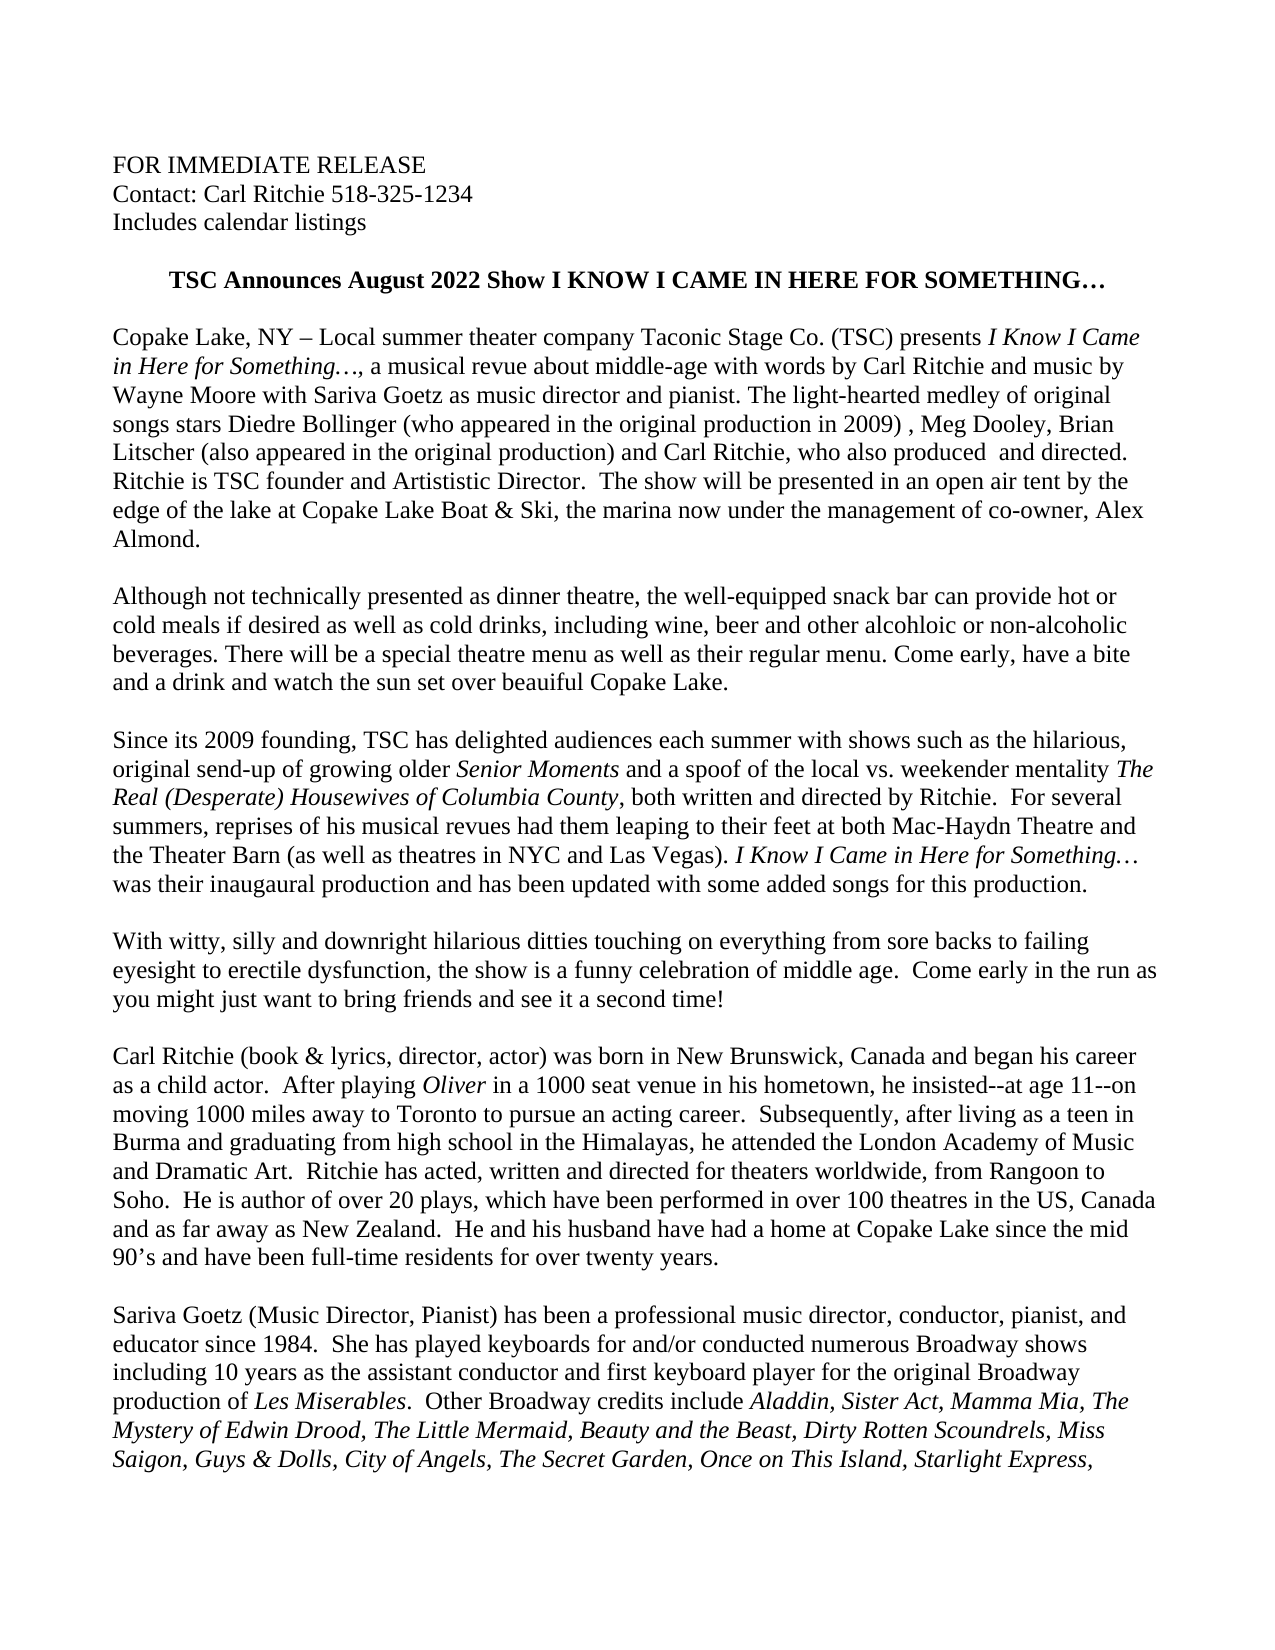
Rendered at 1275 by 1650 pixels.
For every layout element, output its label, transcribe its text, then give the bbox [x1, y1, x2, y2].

text Since its 2009 founding, TSC has delighted audiences each summer with shows such as the hilarious, original send-up of growing older Senior Moments and a spoof of the local vs. weekender mentality The Real (Desperate) Housewives of Columbia County, both written and directed by Ritchie. For several summers, reprises of his musical revues had them leaping to their feet at both Mac-Haydn Theatre and the Theater Barn (as well as theatres in NYC and Las Vegas). I Know I Came in Here for Something… was their inaugaural production and has been updated with some added songs for this production. [112, 725, 1162, 897]
text Copake Lake, NY – Local summer theater company Taconic Stage Co. (TSC) presents I Know I Came in Here for Something…, a musical revue about middle-age with words by Carl Ritchie and music by Wayne Moore with Sariva Goetz as music director and pianist. The light-hearted medley of original songs stars Diedre Bollinger (who appeared in the original production in 2009) , Meg Dooley, Brian Litscher (also appeared in the original production) and Carl Ritchie, who also produced and directed. Ritchie is TSC founder and Artististic Director. The show will be presented in an open air tent by the edge of the lake at Copake Lake Boat & Ski, the marina now under the management of co-owner, Alex Almond. [112, 322, 1162, 552]
text Although not technically presented as dinner theatre, the well-equipped snack bar can provide hot or cold meals if desired as well as cold drinks, including wine, beer and other alcohloic or non-alcoholic beverages. There will be a special theatre menu as well as their regular menu. Come early, have a bite and a drink and watch the sun set over beauiful Copake Lake. [112, 581, 1162, 696]
text Includes calendar listings [112, 207, 1162, 236]
text With witty, silly and downright hilarious ditties touching on everything from sore backs to failing eyesight to erectile dysfunction, the show is a funny celebration of middle age. Come early in the run as you might just want to bring friends and see it a second time! [112, 926, 1162, 1012]
text Carl Ritchie (book & lyrics, director, actor) was born in New Brunswick, Canada and began his career as a child actor. After playing Oliver in a 1000 seat venue in his hometown, he insisted--at age 11--on moving 1000 miles away to Toronto to pursue an acting career. Subsequently, after living as a teen in Burma and graduating from high school in the Himalayas, he attended the London Academy of Music and Dramatic Art. Ritchie has acted, written and directed for theaters worldwide, from Rangoon to Soho. He is author of over 20 plays, which have been performed in over 100 theatres in the US, Canada and as far away as New Zealand. He and his husband have had a home at Copake Lake since the mid 90’s and have been full-time residents for over twenty years. [112, 1041, 1162, 1271]
text Contact: Carl Ritchie 518-325-1234 [112, 179, 1162, 207]
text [112, 1300, 1162, 1472]
text FOR IMMEDIATE RELEASE [112, 150, 1162, 179]
text TSC Announces August 2022 Show I KNOW I CAME IN HERE FOR SOMETHING… [112, 265, 1162, 294]
